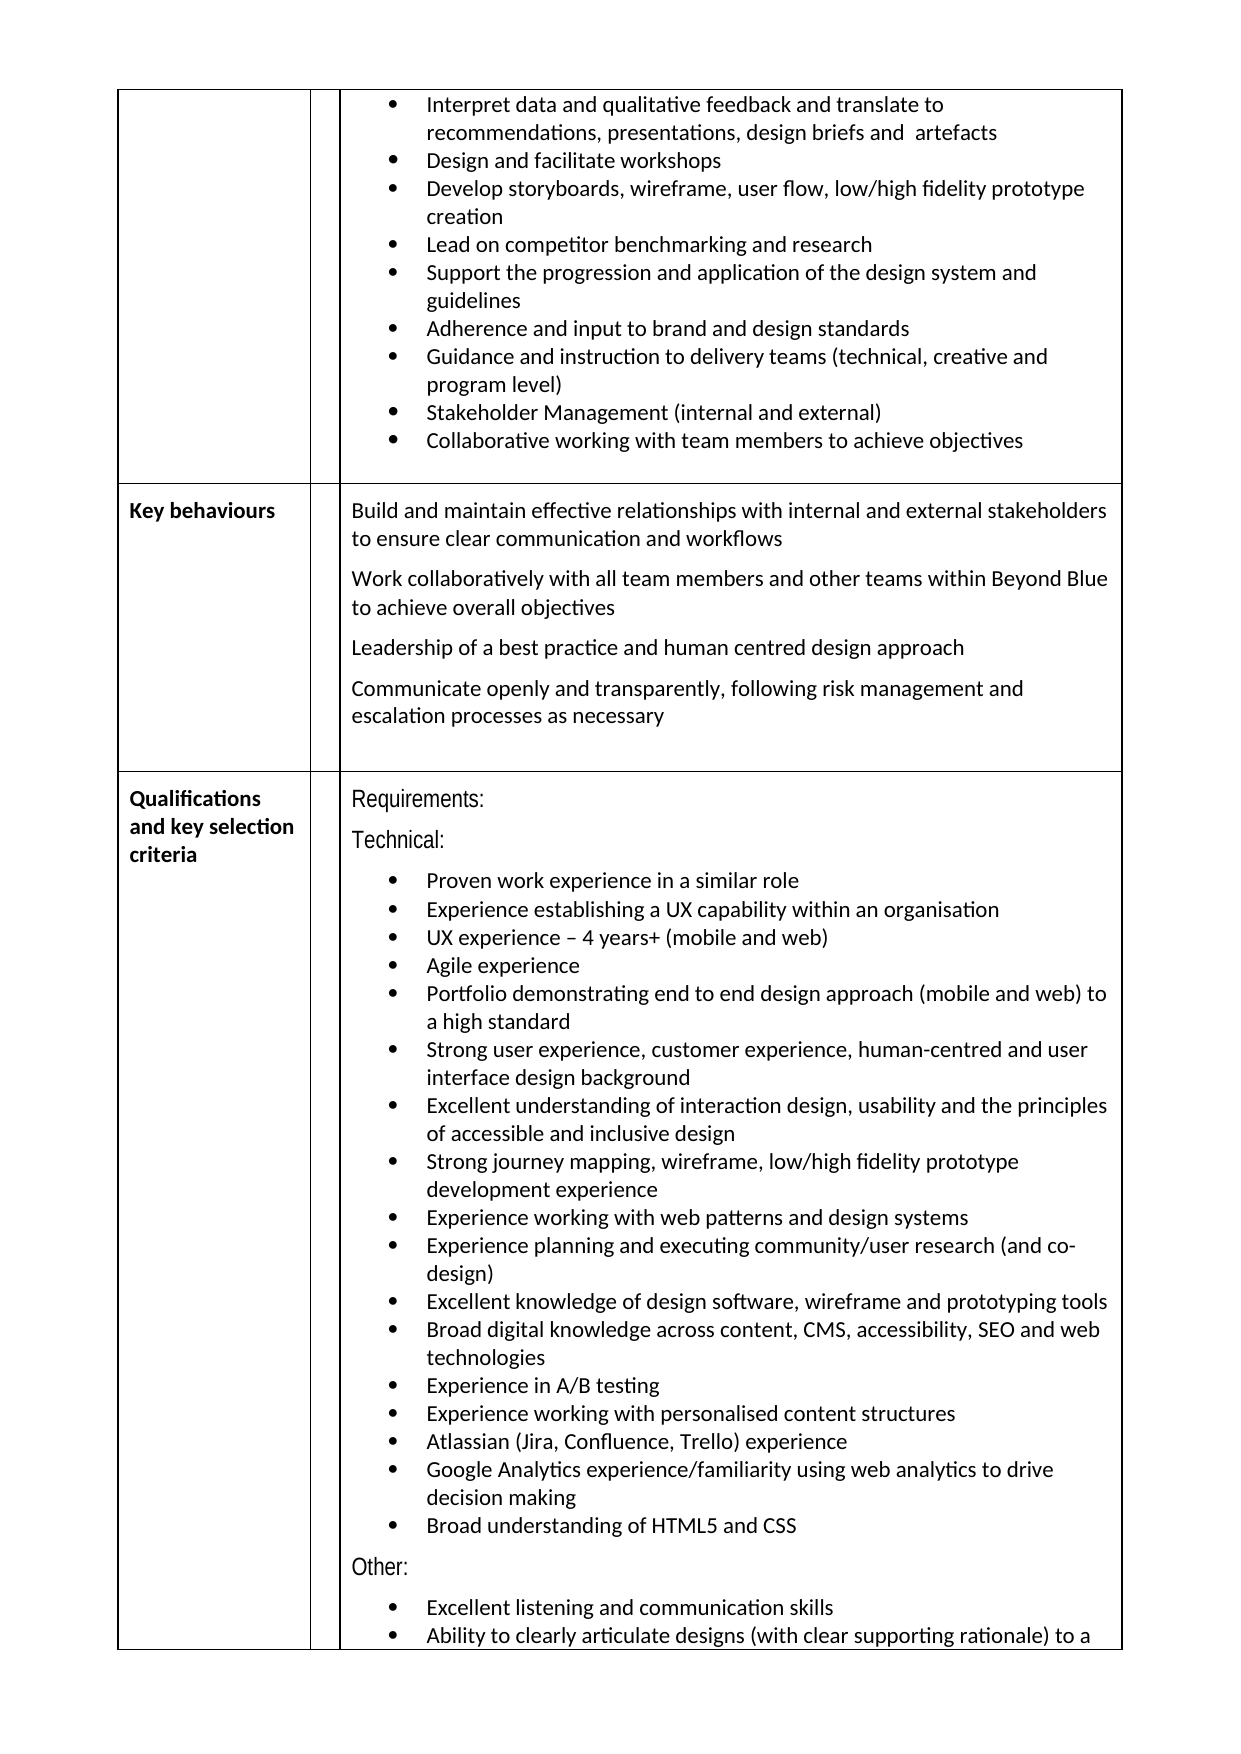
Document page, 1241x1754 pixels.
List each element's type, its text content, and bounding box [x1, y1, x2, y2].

table_cell [311, 90, 339, 482]
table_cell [341, 90, 1121, 482]
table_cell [119, 772, 310, 1649]
table_cell Build and maintain effective relationships with internal and external stakeholders to ensure clear communication and workflows Work collaboratively with all team members and other teams within Beyond Blue to achieve overall objectives Leadership of a best practice and human centred design approach Communicate openly and transparently, following risk management and escalation processes as necessary [341, 484, 1121, 771]
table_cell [119, 90, 310, 482]
table_cell [311, 484, 339, 771]
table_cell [341, 772, 1121, 1649]
table_cell [311, 772, 339, 1649]
table_cell Key behaviours [119, 484, 310, 771]
